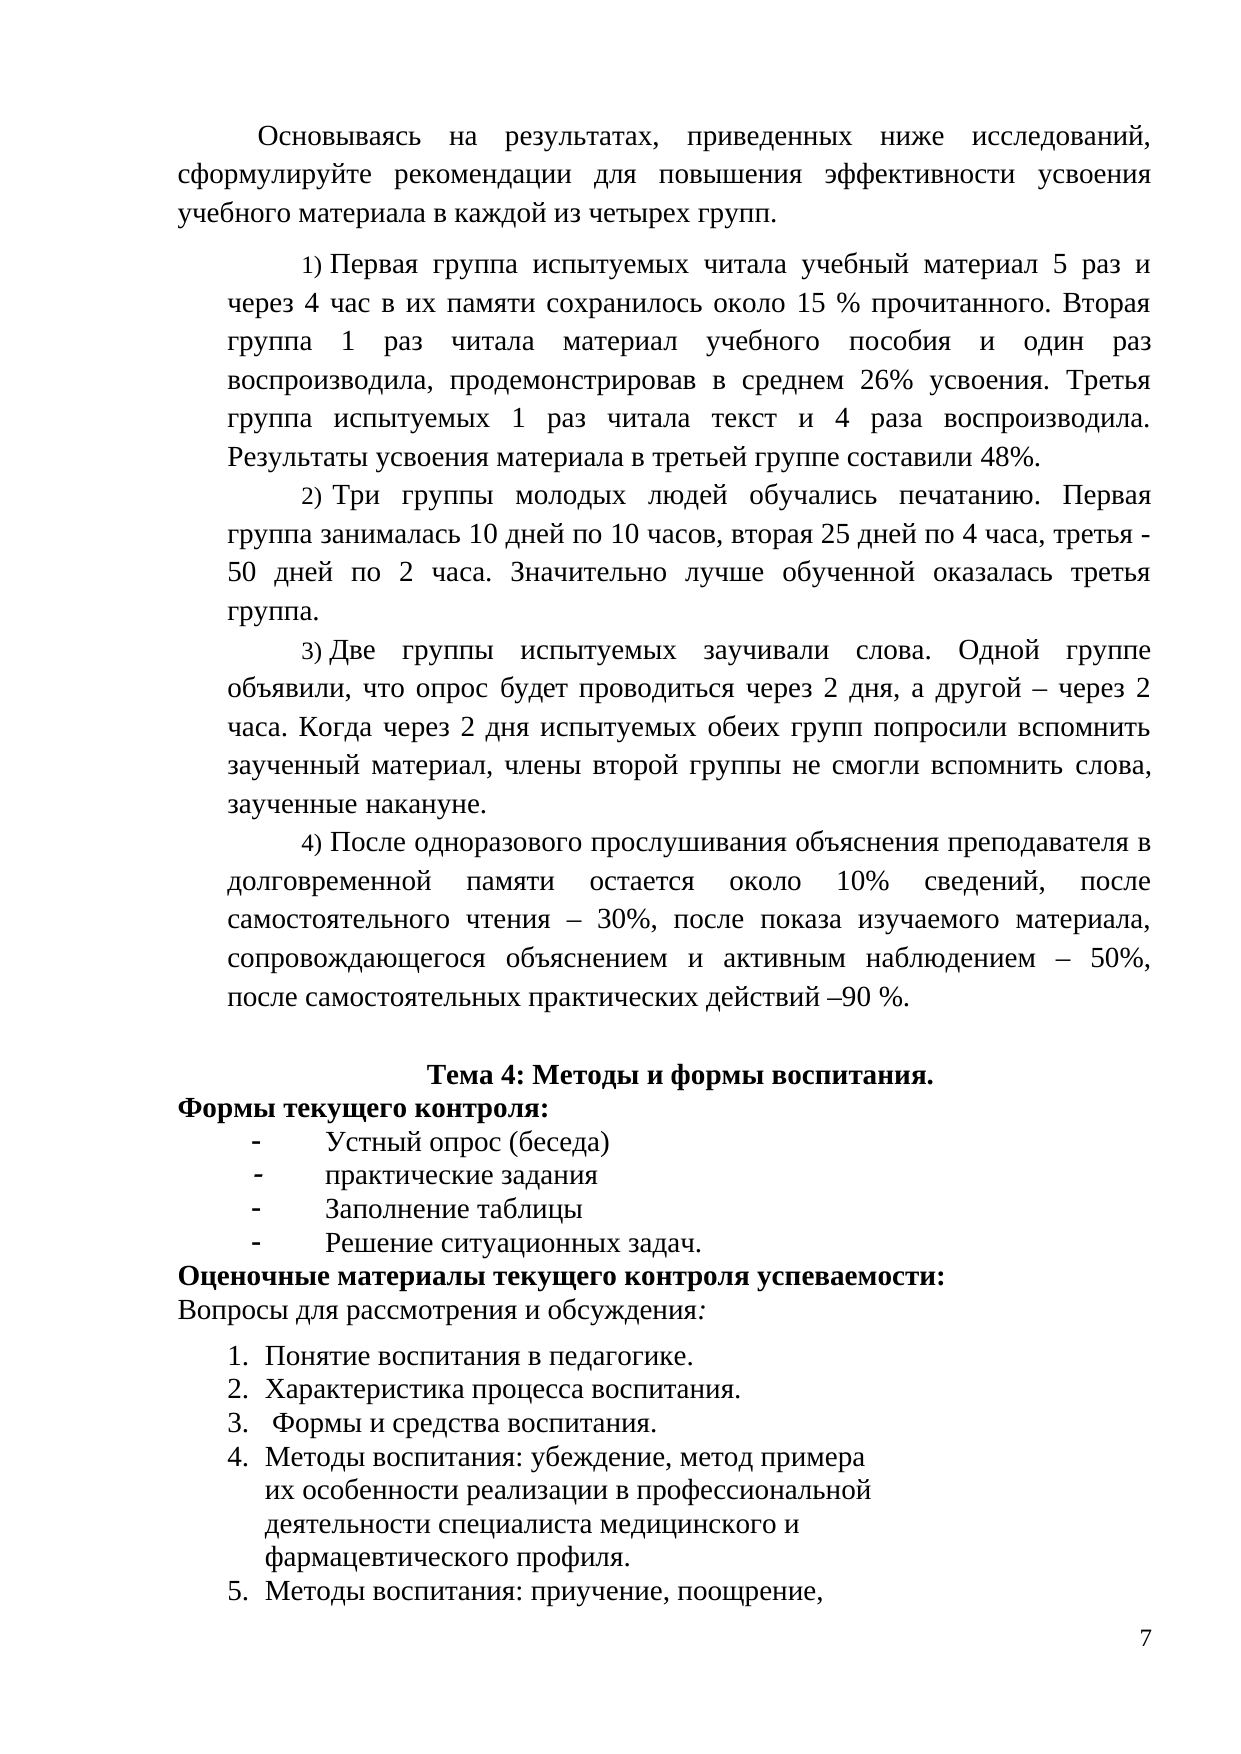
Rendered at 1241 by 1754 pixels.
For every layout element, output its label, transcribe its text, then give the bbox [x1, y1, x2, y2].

list Решение ситуационных задач. [177, 1225, 1152, 1258]
text Оценочные материалы текущего контроля успеваемости: [177, 1258, 1152, 1292]
list Методы воспитания: убеждение, метод примера их особенности реализации в профессиональной деятельности специалиста медицинского и фармацевтического профиля. [227, 1439, 889, 1573]
list Заполнение таблицы [177, 1191, 1152, 1225]
list После одноразового прослушивания объяснения преподавателя в долговременной памяти остается около 10% сведений, после самостоятельного чтения – 30%, после показа изучаемого материала, сопровождающегося объяснением и активным наблюдением – 50%, после самостоятельных практических действий –90 %. [227, 824, 1152, 1012]
text Формы текущего контроля: [177, 1090, 1152, 1124]
list Понятие воспитания в педагогике. [227, 1338, 889, 1372]
list Характеристика процесса воспитания. [227, 1372, 889, 1405]
list Первая группа испытуемых читала учебный материал 5 раз и через 4 час в их памяти сохранилось около 15 % прочитанного. Вторая группа 1 раз читала материал учебного пособия и один раз воспроизводила, продемонстрировав в среднем 26% усвоения. Третья группа испытуемых 1 раз читала текст и 4 раза воспроизводила. Результаты усвоения материала в третьей группе составили 48%. [227, 246, 1152, 472]
text Основываясь на результатах, приведенных ниже исследований, сформулируйте рекомендации для повышения эффективности усвоения учебного материала в каждой из четырех групп. [177, 118, 1152, 229]
list Формы и средства воспитания. [227, 1405, 889, 1439]
list Две группы испытуемых заучивали слова. Одной группе объявили, что опрос будет проводиться через 2 дня, а другой – через 2 часа. Когда через 2 дня испытуемых обеих групп попросили вспомнить заученный материал, члены второй группы не смогли вспомнить слова, заученные накануне. [227, 632, 1152, 819]
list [227, 1573, 889, 1606]
list практические задания [177, 1157, 1152, 1191]
list Устный опрос (беседа) [177, 1124, 1152, 1157]
text Тема 4: Методы и формы воспитания. [209, 1057, 1152, 1090]
text Вопросы для рассмотрения и обсуждения: [177, 1292, 1152, 1326]
list Три группы молодых людей обучались печатанию. Первая группа занималась 10 дней по 10 часов, вторая 25 дней по 4 часа, третья - 50 дней по 2 часа. Значительно лучше обученной оказалась третья группа. [227, 477, 1152, 627]
